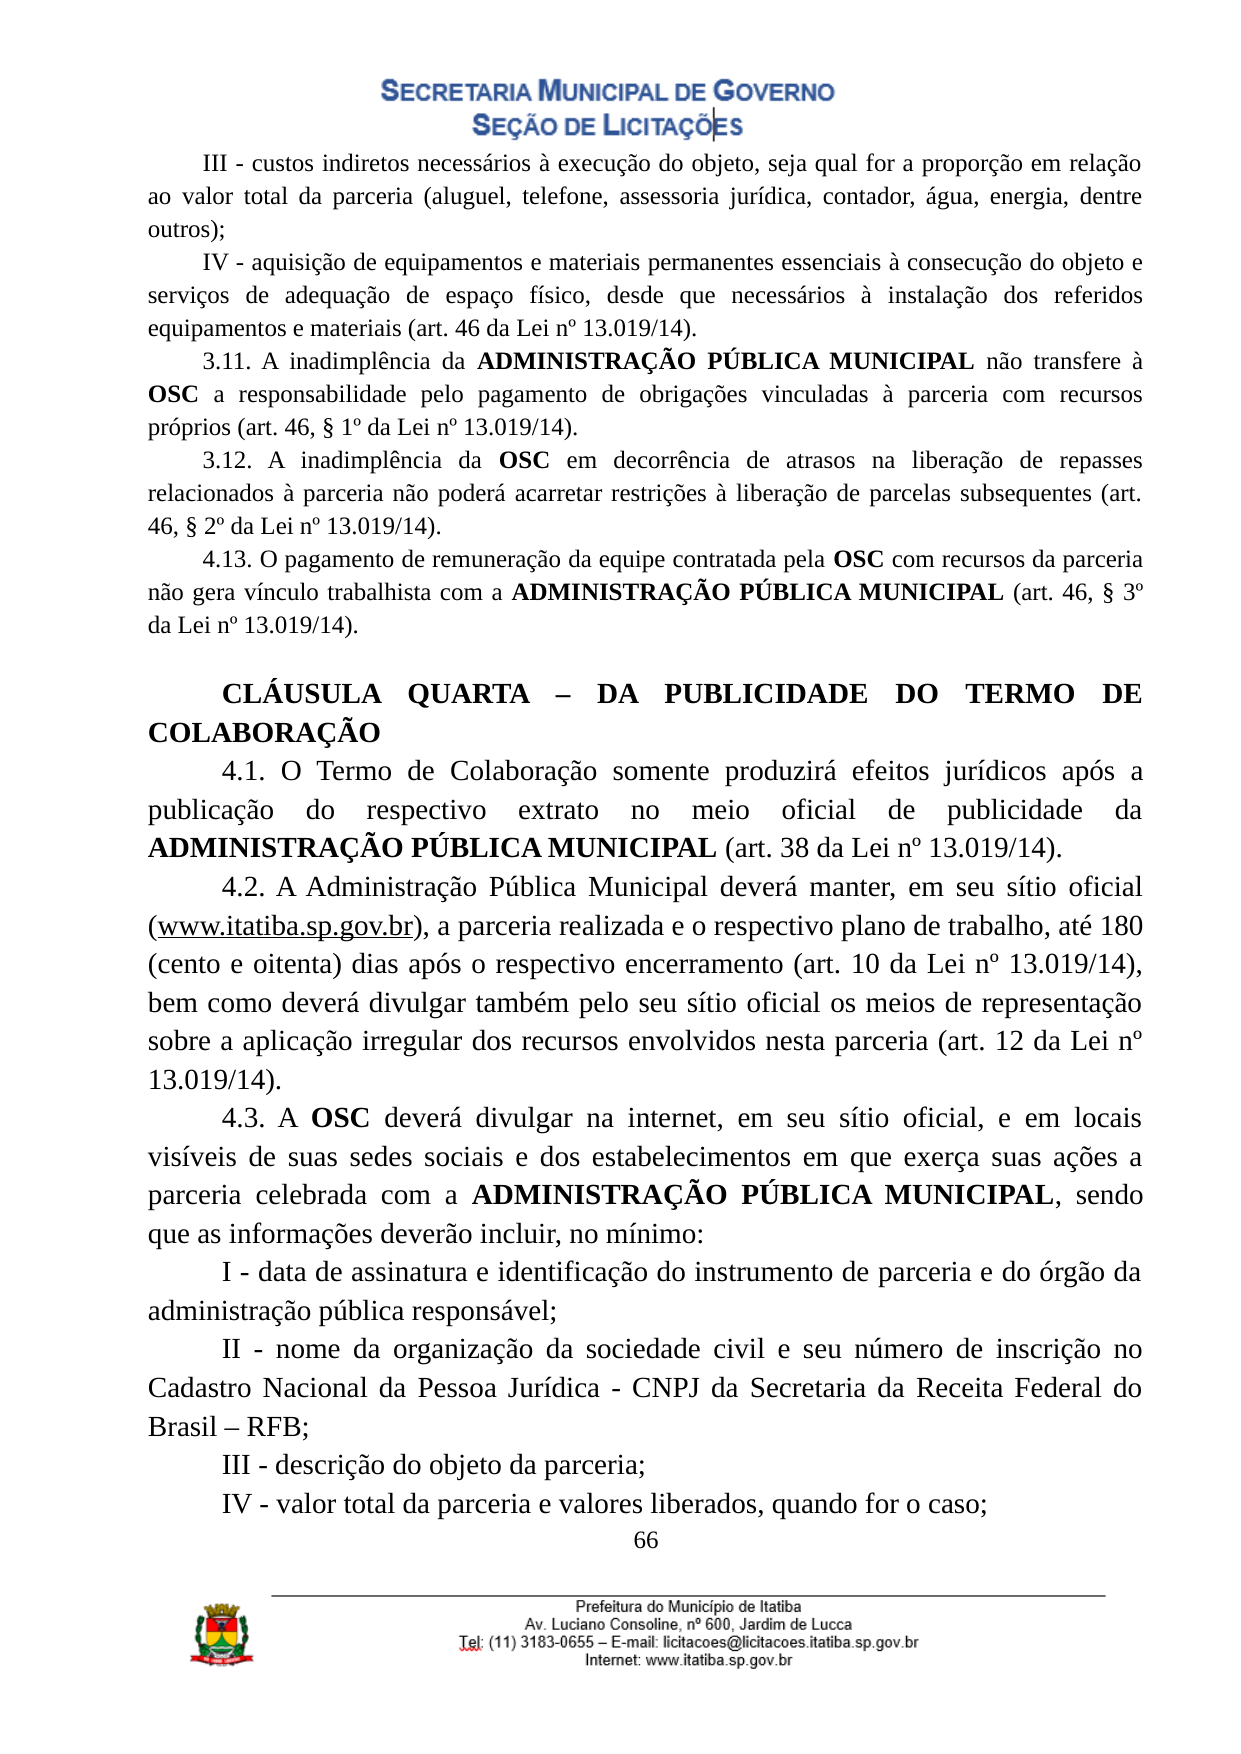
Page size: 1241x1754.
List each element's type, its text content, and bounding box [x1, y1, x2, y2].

text 3.12. A inadimplência da OSC em decorrência de atrasos na liberação de repasses relacionados à parceria não poderá acarretar restrições à liberação de parcelas subsequentes (art. 46, § 2º da Lei nº 13.019/14). [148, 445, 1144, 540]
text 4.13. O pagamento de remuneração da equipe contratada pela OSC com recursos da parceria não gera vínculo trabalhista com a ADMINISTRAÇÃO PÚBLICA MUNICIPAL (art. 46, § 3º da Lei nº 13.019/14). [148, 544, 1144, 639]
text III - custos indiretos necessários à execução do objeto, seja qual for a proporção em relação ao valor total da parceria (aluguel, telefone, assessoria jurídica, contador, água, energia, dentre outros); [148, 148, 1144, 243]
text 4.1. O Termo de Colaboração somente produzirá efeitos jurídicos após a publicação do respectivo extrato no meio oficial de publicidade da ADMINISTRAÇÃO PÚBLICA MUNICIPAL (art. 38 da Lei nº 13.019/14). [148, 753, 1144, 864]
text II - nome da organização da sociedade civil e seu número de inscrição no Cadastro Nacional da Pessoa Jurídica - CNPJ da Secretaria da Receita Federal do Brasil – RFB; [148, 1332, 1144, 1442]
text IV - valor total da parceria e valores liberados, quando for o caso; [148, 1486, 1144, 1519]
picture [148, 59, 1034, 148]
picture [151, 1554, 1141, 1695]
text III - descrição do objeto da parceria; [148, 1447, 1144, 1481]
text I - data de assinatura e identificação do instrumento de parceria e do órgão da administração pública responsável; [148, 1254, 1144, 1327]
text CLÁUSULA QUARTA – DA PUBLICIDADE DO TERMO DE COLABORAÇÃO [148, 676, 1144, 748]
text 4.3. A OSC deverá divulgar na internet, em seu sítio oficial, e em locais visíveis de suas sedes sociais e dos estabelecimentos em que exerça suas ações a parceria celebrada com a ADMINISTRAÇÃO PÚBLICA MUNICIPAL, sendo que as informações deverão incluir, no mínimo: [148, 1100, 1144, 1249]
text 4.2. A Administração Pública Municipal deverá manter, em seu sítio oficial (www.itatiba.sp.gov.br), a parceria realizada e o respectivo plano de trabalho, até 180 (cento e oitenta) dias após o respectivo encerramento (art. 10 da Lei nº 13.019/14), bem como deverá divulgar também pelo seu sítio oficial os meios de representação sobre a aplicação irregular dos recursos envolvidos nesta parceria (art. 12 da Lei nº 13.019/14). [148, 869, 1144, 1095]
text 3.11. A inadimplência da ADMINISTRAÇÃO PÚBLICA MUNICIPAL não transfere à OSC a responsabilidade pelo pagamento de obrigações vinculadas à parceria com recursos próprios (art. 46, § 1º da Lei nº 13.019/14). [148, 346, 1144, 441]
text IV - aquisição de equipamentos e materiais permanentes essenciais à consecução do objeto e serviços de adequação de espaço físico, desde que necessários à instalação dos referidos equipamentos e materiais (art. 46 da Lei nº 13.019/14). [148, 247, 1144, 342]
